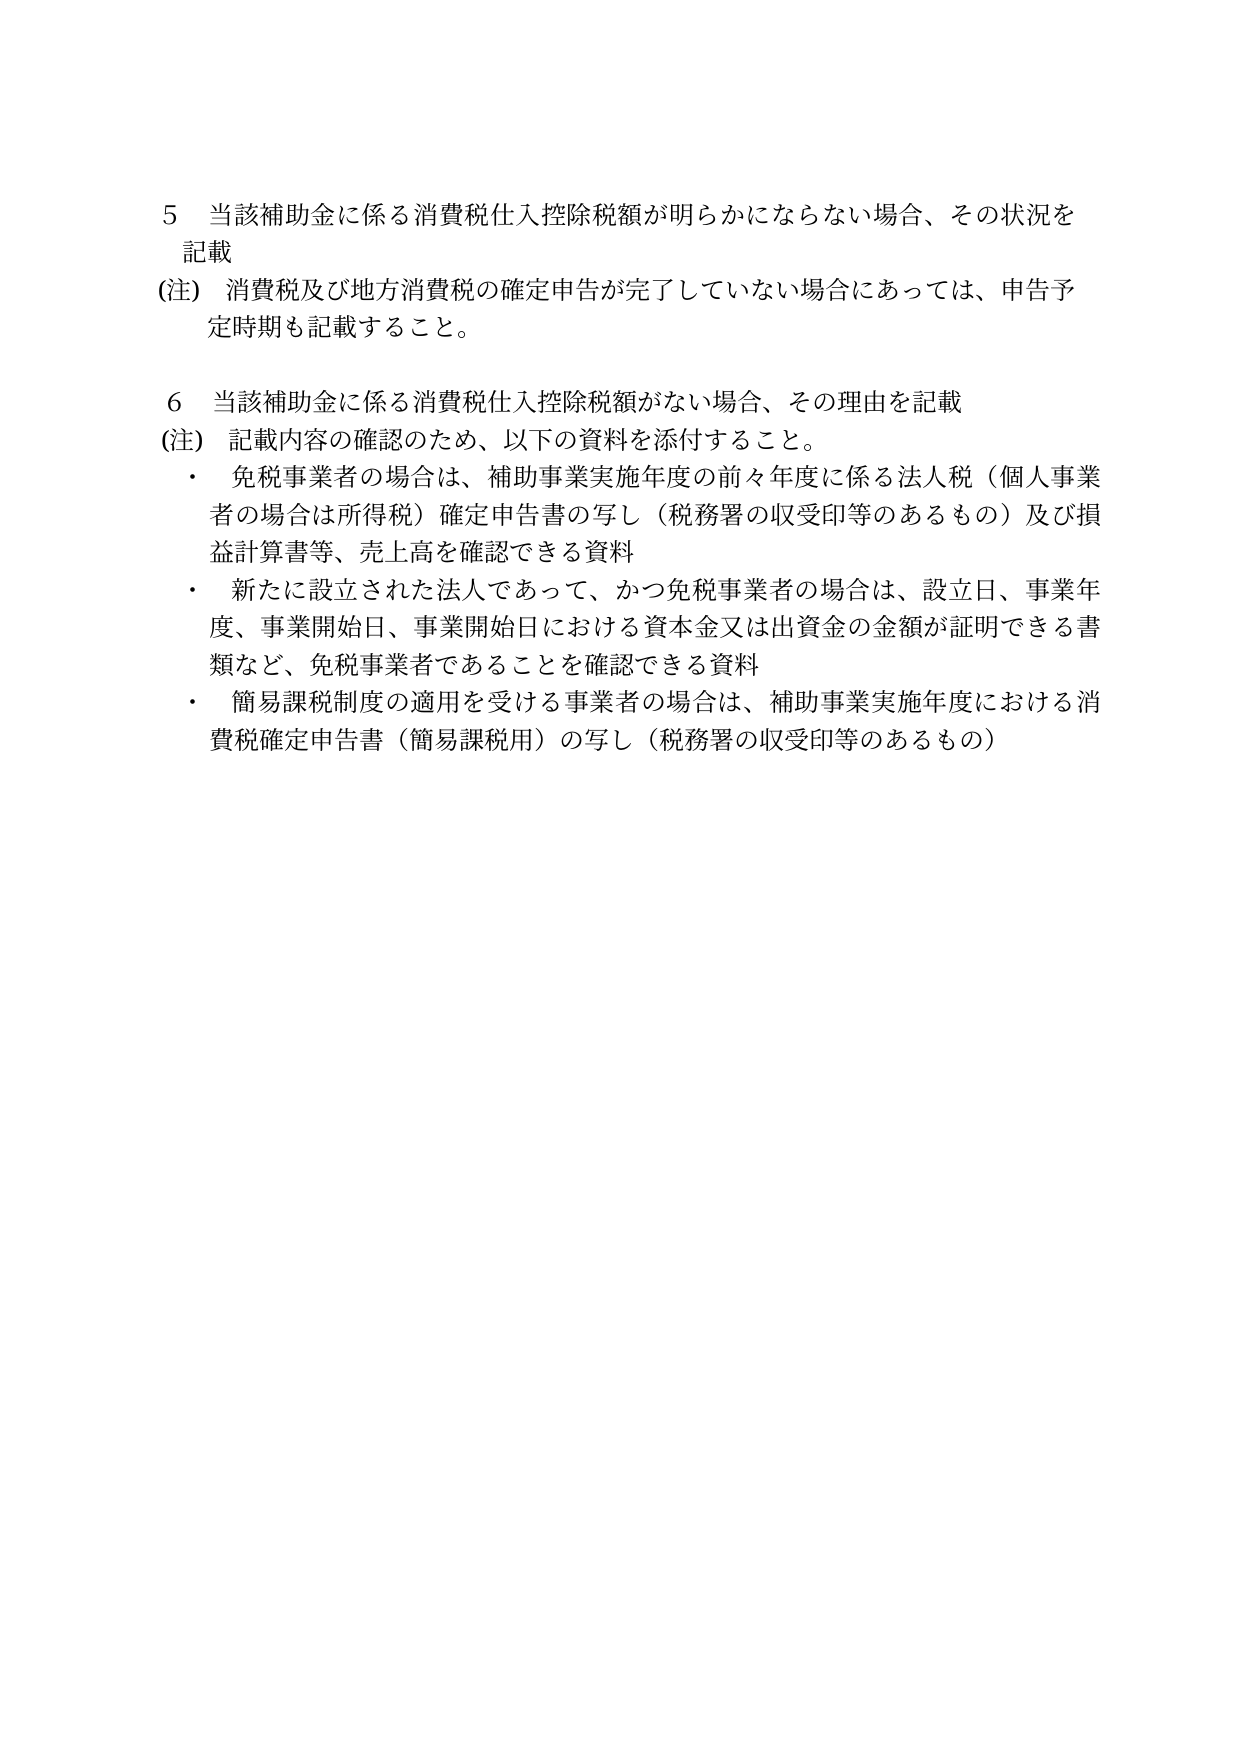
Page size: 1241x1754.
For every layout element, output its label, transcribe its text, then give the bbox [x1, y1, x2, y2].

text (注) 記載内容の確認のため、以下の資料を添付すること。 [136, 419, 1104, 457]
text ・ 新たに設立された法人であって、かつ免税事業者の場合は、設立日、事業年度、事業開始日、事業開始日における資本金又は出資金の金額が証明できる書類など、免税事業者であることを確認できる資料 [180, 569, 1104, 682]
text ５ 当該補助金に係る消費税仕入控除税額が明らかにならない場合、その状況を記載 [158, 194, 1078, 269]
text ・ 免税事業者の場合は、補助事業実施年度の前々年度に係る法人税（個人事業者の場合は所得税）確定申告書の写し（税務署の収受印等のあるもの）及び損益計算書等、売上高を確認できる資料 [180, 457, 1104, 569]
text ６ 当該補助金に係る消費税仕入控除税額がない場合、その理由を記載 [162, 382, 1078, 419]
text (注) 消費税及び地方消費税の確定申告が完了していない場合にあっては、申告予定時期も記載すること。 [158, 269, 1078, 344]
text ・ 簡易課税制度の適用を受ける事業者の場合は、補助事業実施年度における消費税確定申告書（簡易課税用）の写し（税務署の収受印等のあるもの） [180, 682, 1104, 757]
